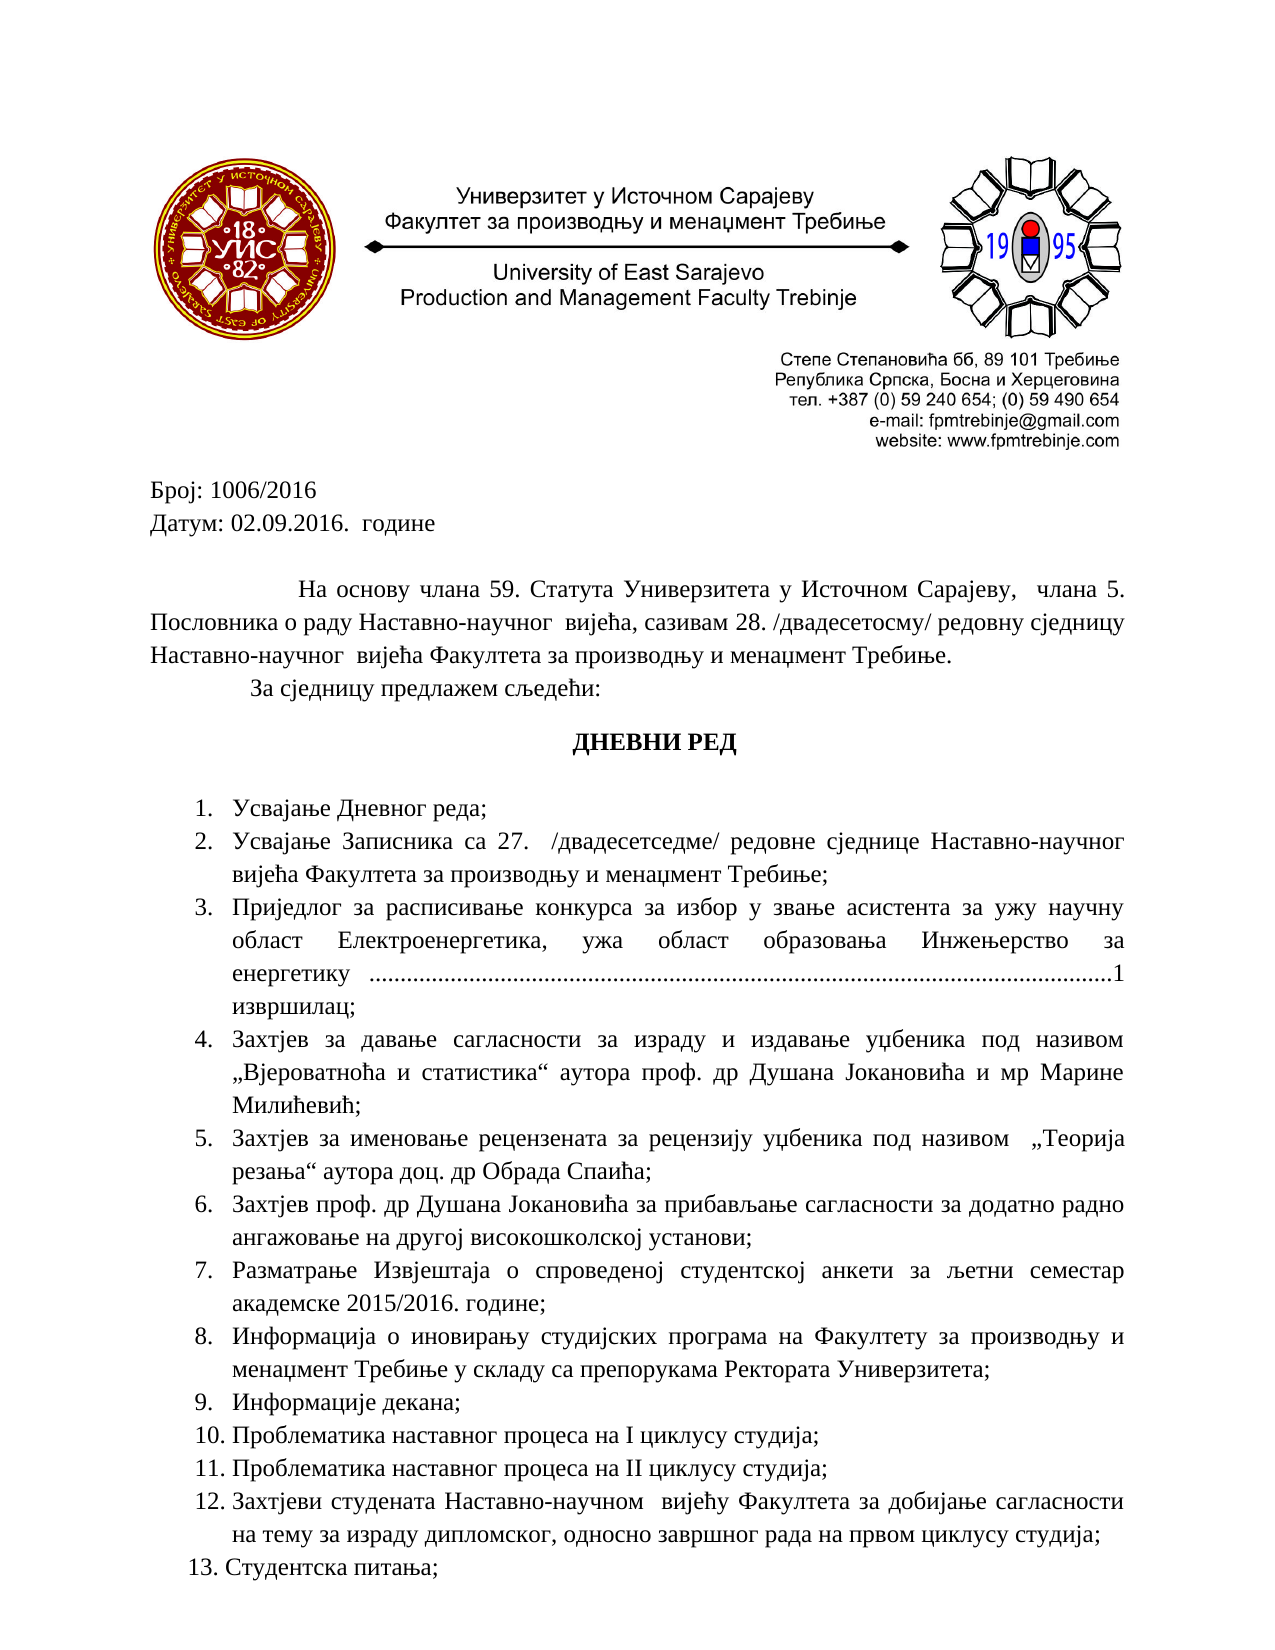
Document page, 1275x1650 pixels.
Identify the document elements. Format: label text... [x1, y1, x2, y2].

list Захтјев проф. др Душана Јокановића за прибављање сагласности за додатно радно ангажовање на другој високошколској установи; [194, 1189, 1125, 1251]
list Захтјев за давање сагласности за израду и издавање уџбеника под називом „Вјероватноћа и статистика“ аутора проф. др Душана Јокановића и мр Марине Милићевић; [194, 1024, 1125, 1119]
list Проблематика наставног процеса на II циклусу студија; [194, 1453, 1125, 1482]
list Разматрање Извјештаја о спроведеној студентској анкети за љетни семестар академске 2015/2016. године; [194, 1255, 1125, 1317]
text 13. Студентска питања; [187, 1552, 1125, 1581]
list Проблематика наставног процеса на I циклусу студија; [194, 1420, 1125, 1449]
text На основу члана 59. Статута Универзитета у Источном Сарајеву, члана 5. Пословника о раду Наставно-научног вијећа, сазивам 28. /двадесетосму/ редовну сједницу Наставно-научног вијећа Факултета за производњу и менаџмент Требиње. [150, 574, 1125, 669]
text ДНЕВНИ РЕД [150, 727, 1125, 756]
text Број: 1006/2016 [150, 475, 1125, 504]
text Датум: 02.09.2016. године [150, 508, 1125, 537]
picture [153, 156, 1122, 450]
list Информација о иновирању студијских програма на Факултету за производњу и менаџмент Требиње у складу са препорукама Ректората Универзитета; [194, 1321, 1125, 1383]
list Усвајање Дневног реда; [194, 793, 1125, 822]
list Информацијe декана; [194, 1387, 1125, 1416]
text За сједницу предлажем сљедећи: [150, 673, 1125, 702]
list Захтјеви студената Наставно-научном вијећу Факултета за добијање сагласности на тему за израду дипломског, односно завршног рада на првом циклусу студија; [194, 1486, 1125, 1548]
list Захтјев за именовање рецензената за рецензију уџбеника под називом „Теорија резања“ аутора доц. др Обрада Спаића; [194, 1123, 1125, 1185]
list Приједлог за расписивање конкурса за избор у звање асистента за ужу научну област Електроенергетика, ужа област образовања Инжењерство за енергетику .......................................................................................................................1 извршилац; [194, 892, 1125, 1020]
list Усвајање Записника са 27. /двадесетседме/ редовне сједнице Наставно-научног вијећа Факултета за производњу и менаџмент Требиње; [194, 826, 1125, 888]
